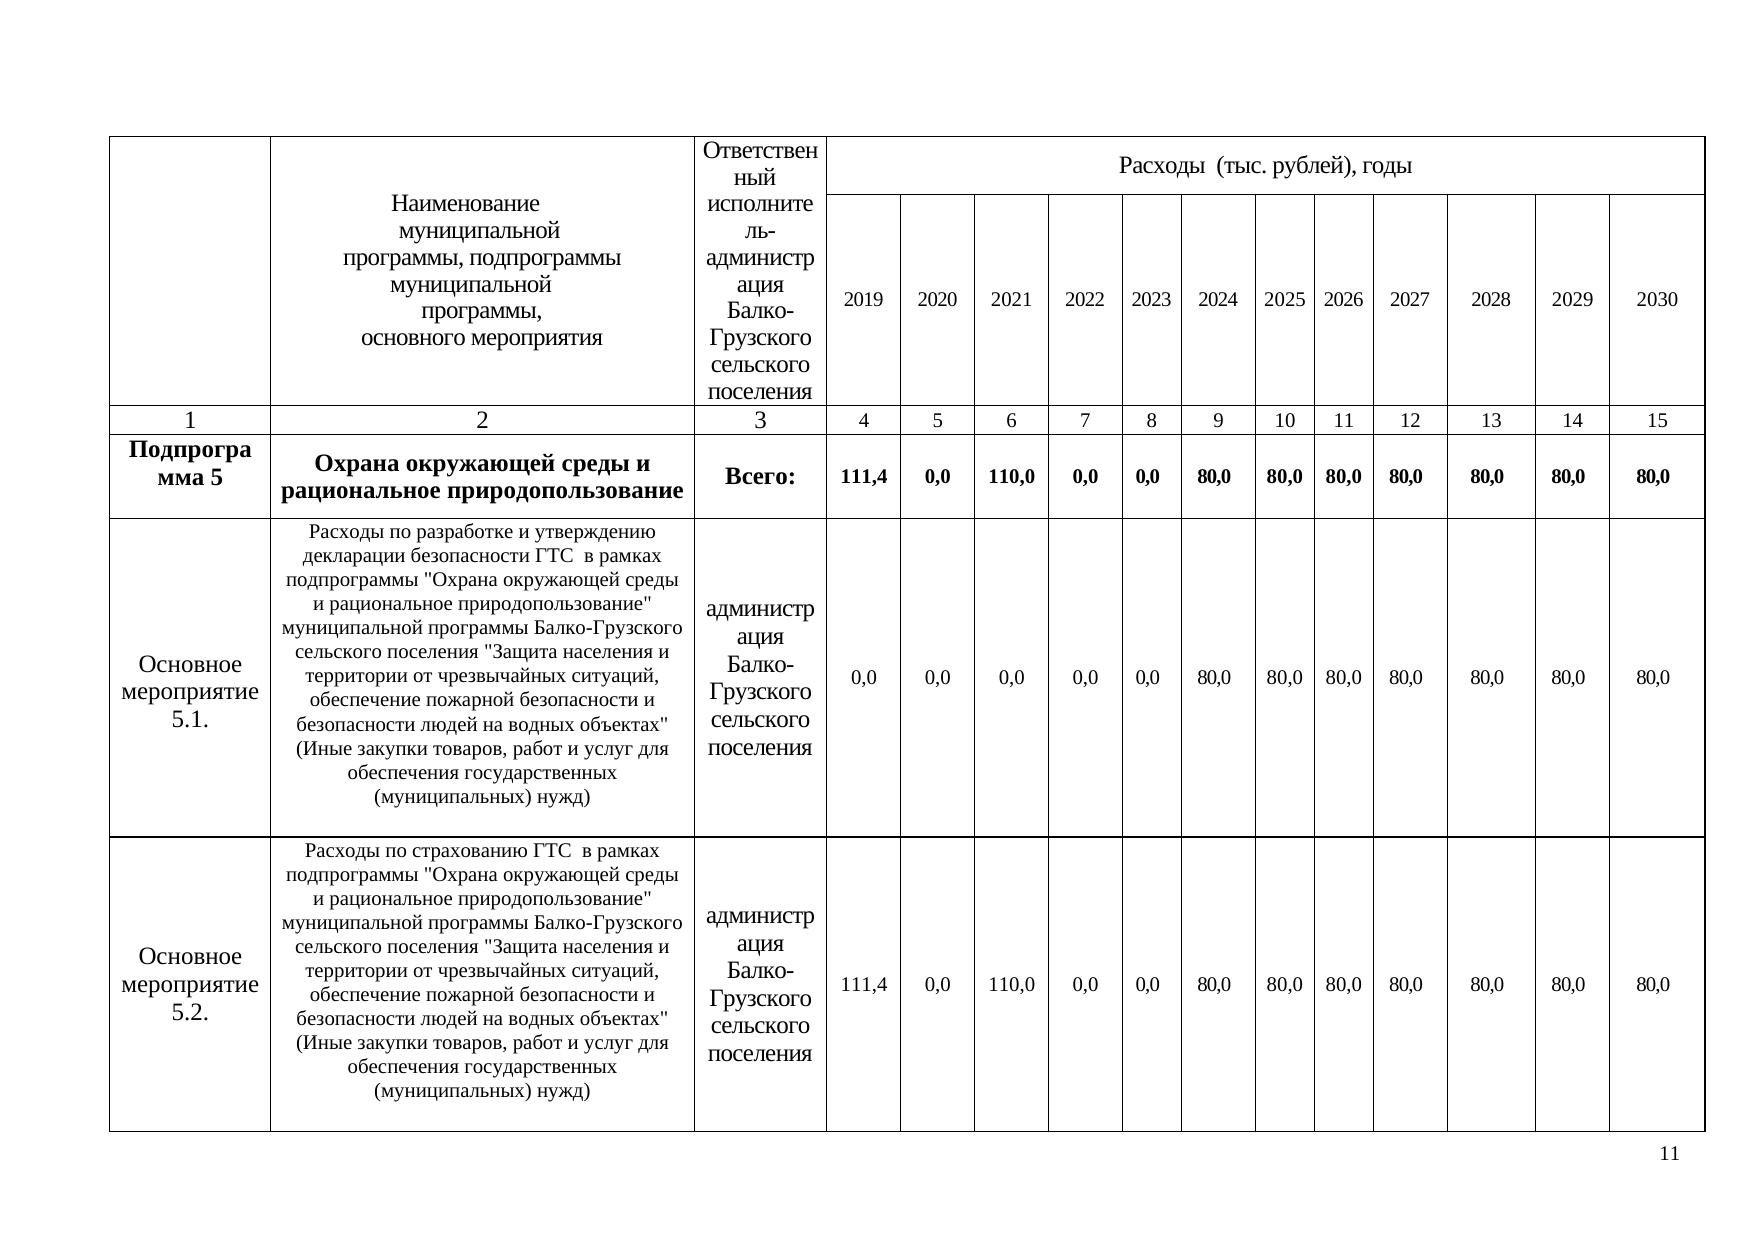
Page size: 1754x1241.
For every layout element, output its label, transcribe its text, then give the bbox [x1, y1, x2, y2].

table_header Расходы (тыс. рублей), годы [827, 137, 1704, 194]
table_cell 2028 [1448, 195, 1535, 404]
table_cell Расходы по страхованию ГТС в рамках подпрограммы "Охрана окружающей среды и рациональное природопользование" муниципальной программы Балко-Грузского сельского поселения "Защита населения и территории от чрезвычайных ситуаций, обеспечение пожарной безопасности и безопасности людей на водных объектах" (Иные закупки товаров, работ и услуг для обеспечения государственных (муниципальных) нужд) [271, 838, 694, 1131]
table_cell 7 [1049, 406, 1122, 434]
table_cell 2020 [901, 195, 974, 404]
table_cell 14 [1536, 406, 1609, 434]
table_header Ответственный исполнитель- администрация Балко-Грузского сельского поселения [695, 137, 826, 404]
table_cell 80,0 [1315, 838, 1373, 1131]
table_cell 80,0 [1182, 838, 1255, 1131]
table_cell 80,0 [1374, 435, 1447, 518]
table_cell 2025 [1256, 195, 1314, 404]
table_cell 80,0 [1256, 838, 1314, 1131]
table_cell 0,0 [1049, 435, 1122, 518]
table_cell 80,0 [1610, 519, 1704, 836]
table_cell 80,0 [1182, 519, 1255, 836]
table_cell Охрана окружающей среды и рациональное природопользование [271, 435, 694, 518]
table_cell 110,0 [975, 838, 1048, 1131]
table_cell 0,0 [975, 519, 1048, 836]
table_cell 2 [271, 406, 694, 434]
table_header [110, 137, 270, 404]
table_cell 0,0 [1123, 519, 1181, 836]
table_cell 2024 [1182, 195, 1255, 404]
table_cell 80,0 [1256, 435, 1314, 518]
table_cell 0,0 [1049, 519, 1122, 836]
table_cell 80,0 [1448, 435, 1535, 518]
table_cell 111,4 [827, 435, 900, 518]
table_cell 80,0 [1182, 435, 1255, 518]
table_cell 3 [695, 406, 826, 434]
table_cell 80,0 [1610, 838, 1704, 1131]
table_cell 80,0 [1374, 838, 1447, 1131]
table_cell 10 [1256, 406, 1314, 434]
table_cell 13 [1448, 406, 1535, 434]
table_cell Основное мероприятие 5.1. [110, 519, 270, 836]
table_cell 4 [827, 406, 900, 434]
table_cell 5 [901, 406, 974, 434]
table_cell 80,0 [1536, 519, 1609, 836]
table_cell администрация Балко-Грузского сельского поселения [695, 519, 826, 836]
table_cell 2026 [1315, 195, 1373, 404]
table_cell 80,0 [1610, 435, 1704, 518]
table_cell администрация Балко-Грузского сельского поселения [695, 838, 826, 1131]
table_cell 15 [1610, 406, 1704, 434]
table_cell 2029 [1536, 195, 1609, 404]
table_cell Основное мероприятие 5.2. [110, 838, 270, 1131]
table_cell 80,0 [1448, 838, 1535, 1131]
table_cell 1 [110, 406, 270, 434]
table_cell 80,0 [1315, 519, 1373, 836]
table_cell 0,0 [1049, 838, 1122, 1131]
table_cell 0,0 [901, 519, 974, 836]
table_cell 0,0 [827, 519, 900, 836]
table_cell 8 [1123, 406, 1181, 434]
table_cell 80,0 [1536, 838, 1609, 1131]
table_cell 9 [1182, 406, 1255, 434]
table_cell 2021 [975, 195, 1048, 404]
table_cell Расходы по разработке и утверждению декларации безопасности ГТС в рамках подпрограммы "Охрана окружающей среды и рациональное природопользование" муниципальной программы Балко-Грузского сельского поселения "Защита населения и территории от чрезвычайных ситуаций, обеспечение пожарной безопасности и безопасности людей на водных объектах" (Иные закупки товаров, работ и услуг для обеспечения государственных (муниципальных) нужд) [271, 519, 694, 836]
table_cell 80,0 [1536, 435, 1609, 518]
table_cell 11 [1315, 406, 1373, 434]
table_cell 110,0 [975, 435, 1048, 518]
table_header Наименование муниципальной программы, подпрограммы муниципальной программы, основного мероприятия [271, 137, 694, 404]
table_cell 80,0 [1315, 435, 1373, 518]
table_cell 80,0 [1374, 519, 1447, 836]
table_cell 0,0 [1123, 435, 1181, 518]
table_cell 0,0 [1123, 838, 1181, 1131]
table_cell 2030 [1610, 195, 1704, 404]
table_cell 2023 [1123, 195, 1181, 404]
table_cell 6 [975, 406, 1048, 434]
table_cell 80,0 [1256, 519, 1314, 836]
table_cell 2022 [1049, 195, 1122, 404]
table_cell 12 [1374, 406, 1447, 434]
table_cell 2027 [1374, 195, 1447, 404]
table_cell Всего: [695, 435, 826, 518]
table_cell Подпрограмма 5 [110, 435, 270, 518]
table_cell 80,0 [1448, 519, 1535, 836]
table_cell 0,0 [901, 435, 974, 518]
table_cell 0,0 [901, 838, 974, 1131]
table_cell 2019 [827, 195, 900, 404]
table_cell 111,4 [827, 838, 900, 1131]
